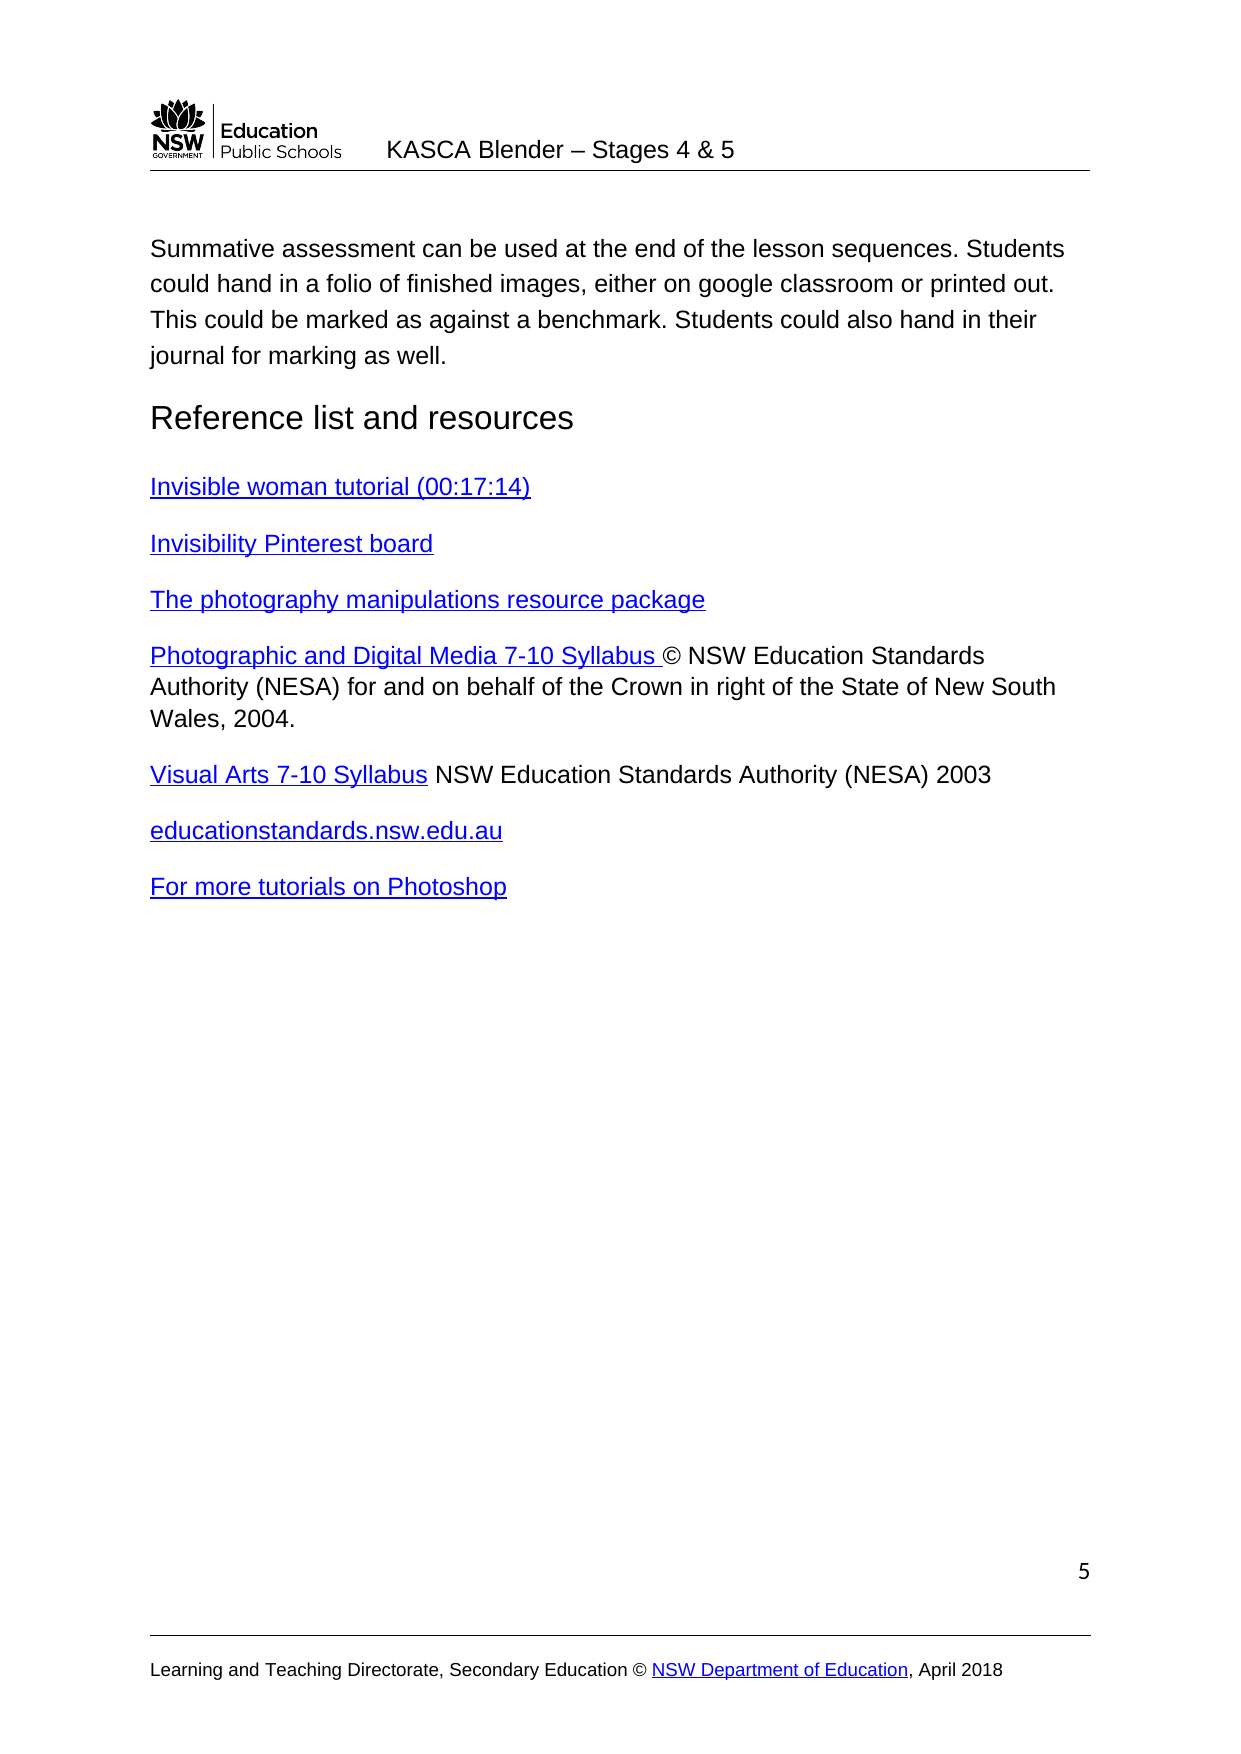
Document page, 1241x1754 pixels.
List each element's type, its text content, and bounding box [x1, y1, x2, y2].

text Invisibility Pinterest board [150, 526, 1090, 557]
text educationstandards.nsw.edu.au [150, 814, 1090, 845]
text The photography manipulations resource package [150, 582, 1090, 614]
text For more tutorials on Photoshop [150, 870, 1090, 901]
subtitle Reference list and resources [150, 398, 1090, 437]
picture [150, 98, 343, 159]
text Invisible woman tutorial (00:17:14) [150, 470, 1090, 501]
text Summative assessment can be used at the end of the lesson sequences. Students could hand in a folio of finished images, either on google classroom or printed out. This could be marked as against a benchmark. Students could also hand in their journal for marking as well. [150, 233, 1090, 370]
text Photographic and Digital Media 7-10 Syllabus © NSW Education Standards Authority (NESA) for and on behalf of the Crown in right of the State of New South Wales, 2004. [150, 639, 1090, 732]
text Visual Arts 7-10 Syllabus NSW Education Standards Authority (NESA) 2003 [150, 757, 1090, 789]
